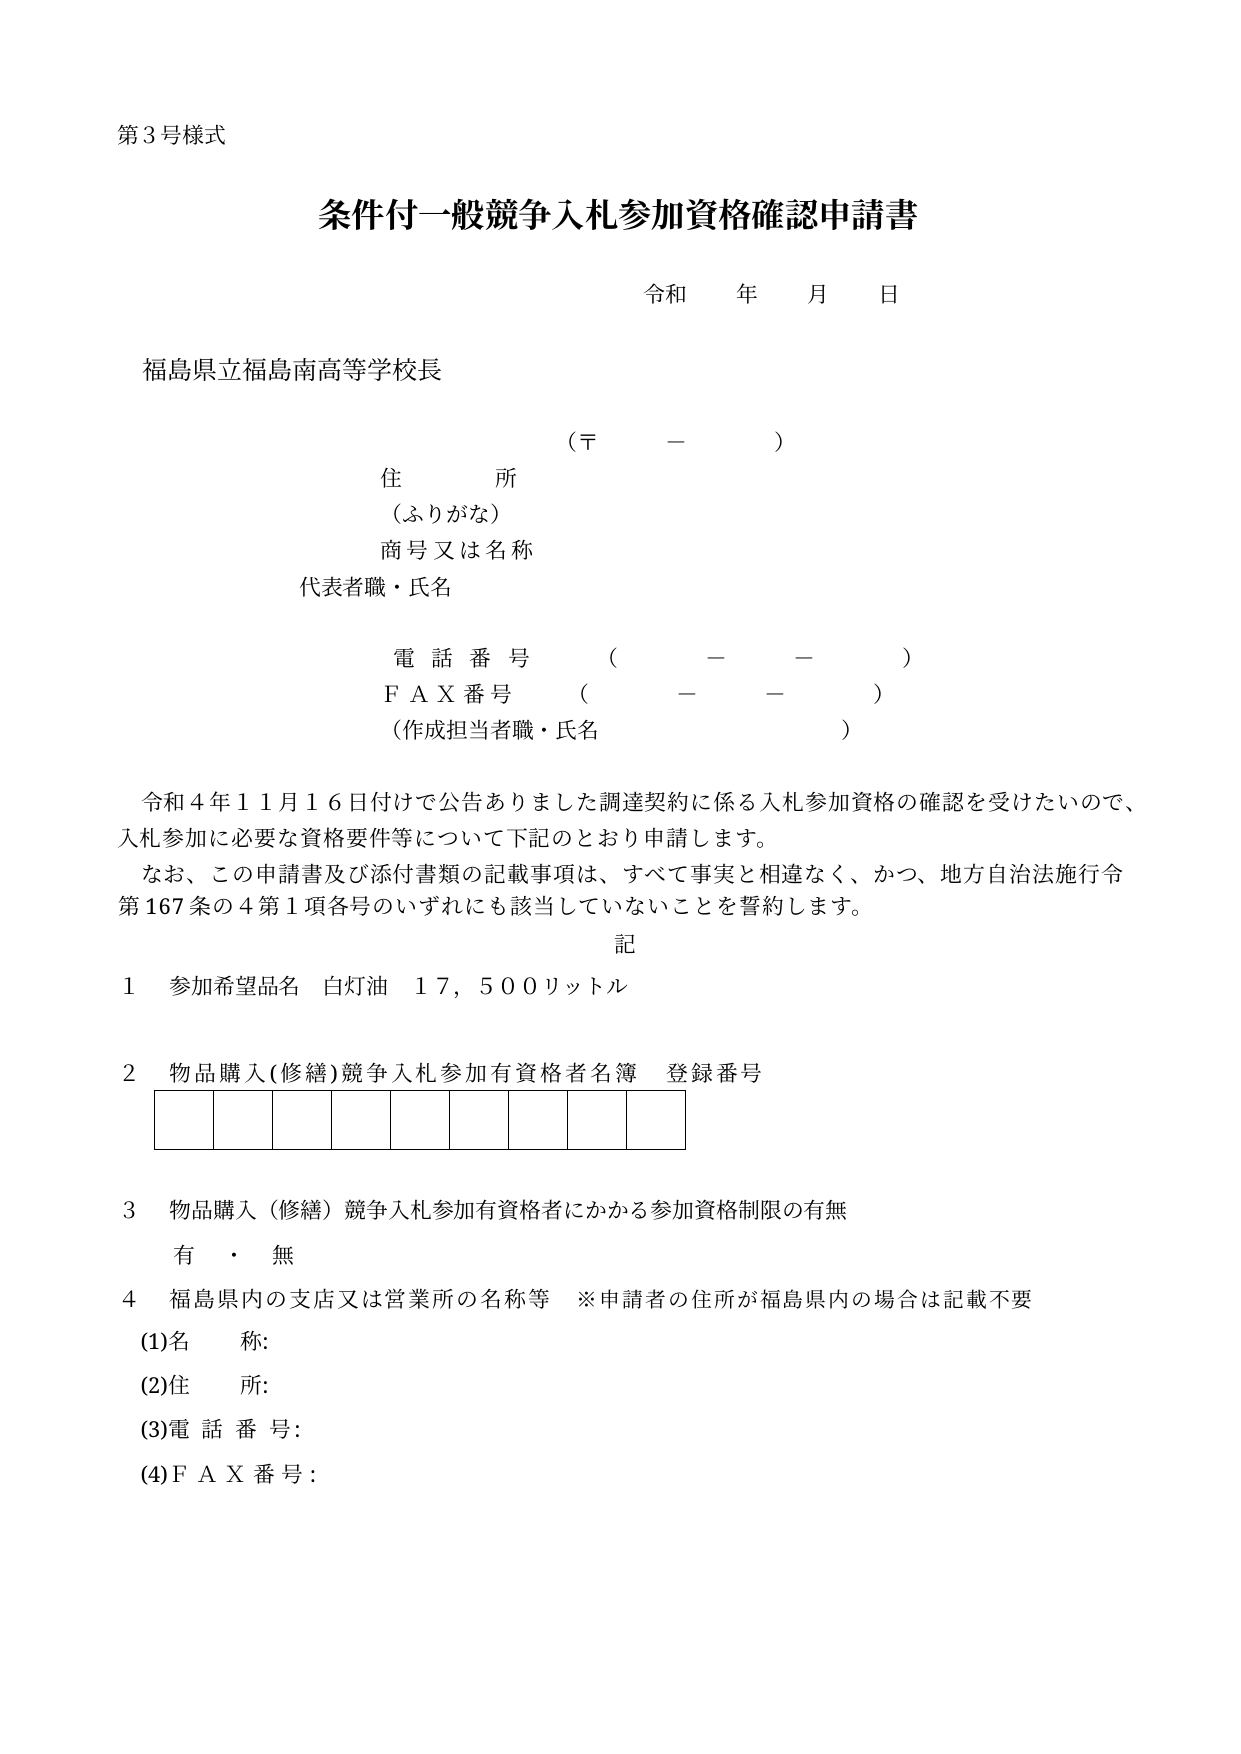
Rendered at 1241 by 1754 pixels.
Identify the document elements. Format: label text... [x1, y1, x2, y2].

table_header [391, 1091, 449, 1149]
text 入札参加に必要な資格要件等について下記のとおり申請します。 [117, 821, 1133, 852]
text 記 [117, 927, 1133, 959]
table_header [214, 1091, 272, 1149]
text 商号又は名称 [117, 534, 1133, 565]
text 第３号様式 [117, 118, 1133, 149]
text 有 ・ 無 [119, 1238, 1133, 1269]
text 住 所 [117, 461, 997, 493]
table_header [332, 1091, 390, 1149]
text (4)ＦＡＸ番号: [140, 1457, 1133, 1488]
text 令和 年 月 日 [117, 277, 1133, 309]
text 令和４年１１月１６日付けで公告ありました調達契約に係る入札参加資格の確認を受けたいので、 [118, 785, 1133, 816]
table_header [509, 1091, 567, 1149]
list 物品購入(修繕)競争入札参加有資格者名簿 登録番号 [118, 1056, 1133, 1088]
text 代表者職・氏名 [117, 570, 1133, 601]
text （〒 － ） [117, 425, 997, 457]
text (1)名 称: [140, 1324, 1133, 1356]
table_header [155, 1091, 213, 1149]
table_header [568, 1091, 626, 1149]
list 物品購入（修繕）競争入札参加有資格者にかかる参加資格制限の有無 [118, 1193, 1133, 1225]
list 福島県内の支店又は営業所の名称等 ※申請者の住所が福島県内の場合は記載不要 [118, 1282, 1133, 1314]
subtitle 条件付一般競争入札参加資格確認申請書 [118, 189, 1118, 237]
list 参加希望品名 白灯油 １７，５００リットル [118, 969, 1133, 1000]
text （作成担当者職・氏名 ） [117, 713, 1133, 744]
text 電 話 番 号 （ － － ） [117, 641, 1133, 673]
table_header [450, 1091, 508, 1149]
text (3)電 話 番 号: [140, 1413, 1133, 1444]
text なお、この申請書及び添付書類の記載事項は、すべて事実と相違なく、かつ、地方自治法施行令第167条の４第１項各号のいずれにも該当していないことを誓約します。 [118, 857, 1133, 921]
text Ｆ Ａ Ｘ 番 号 （ － － ） [117, 677, 1133, 708]
text (2)住 所: [140, 1368, 1133, 1400]
text 福島県立福島南高等学校長 [118, 351, 1133, 387]
text （ふりがな） [117, 497, 1133, 528]
table_header [627, 1091, 685, 1149]
table_header [273, 1091, 331, 1149]
